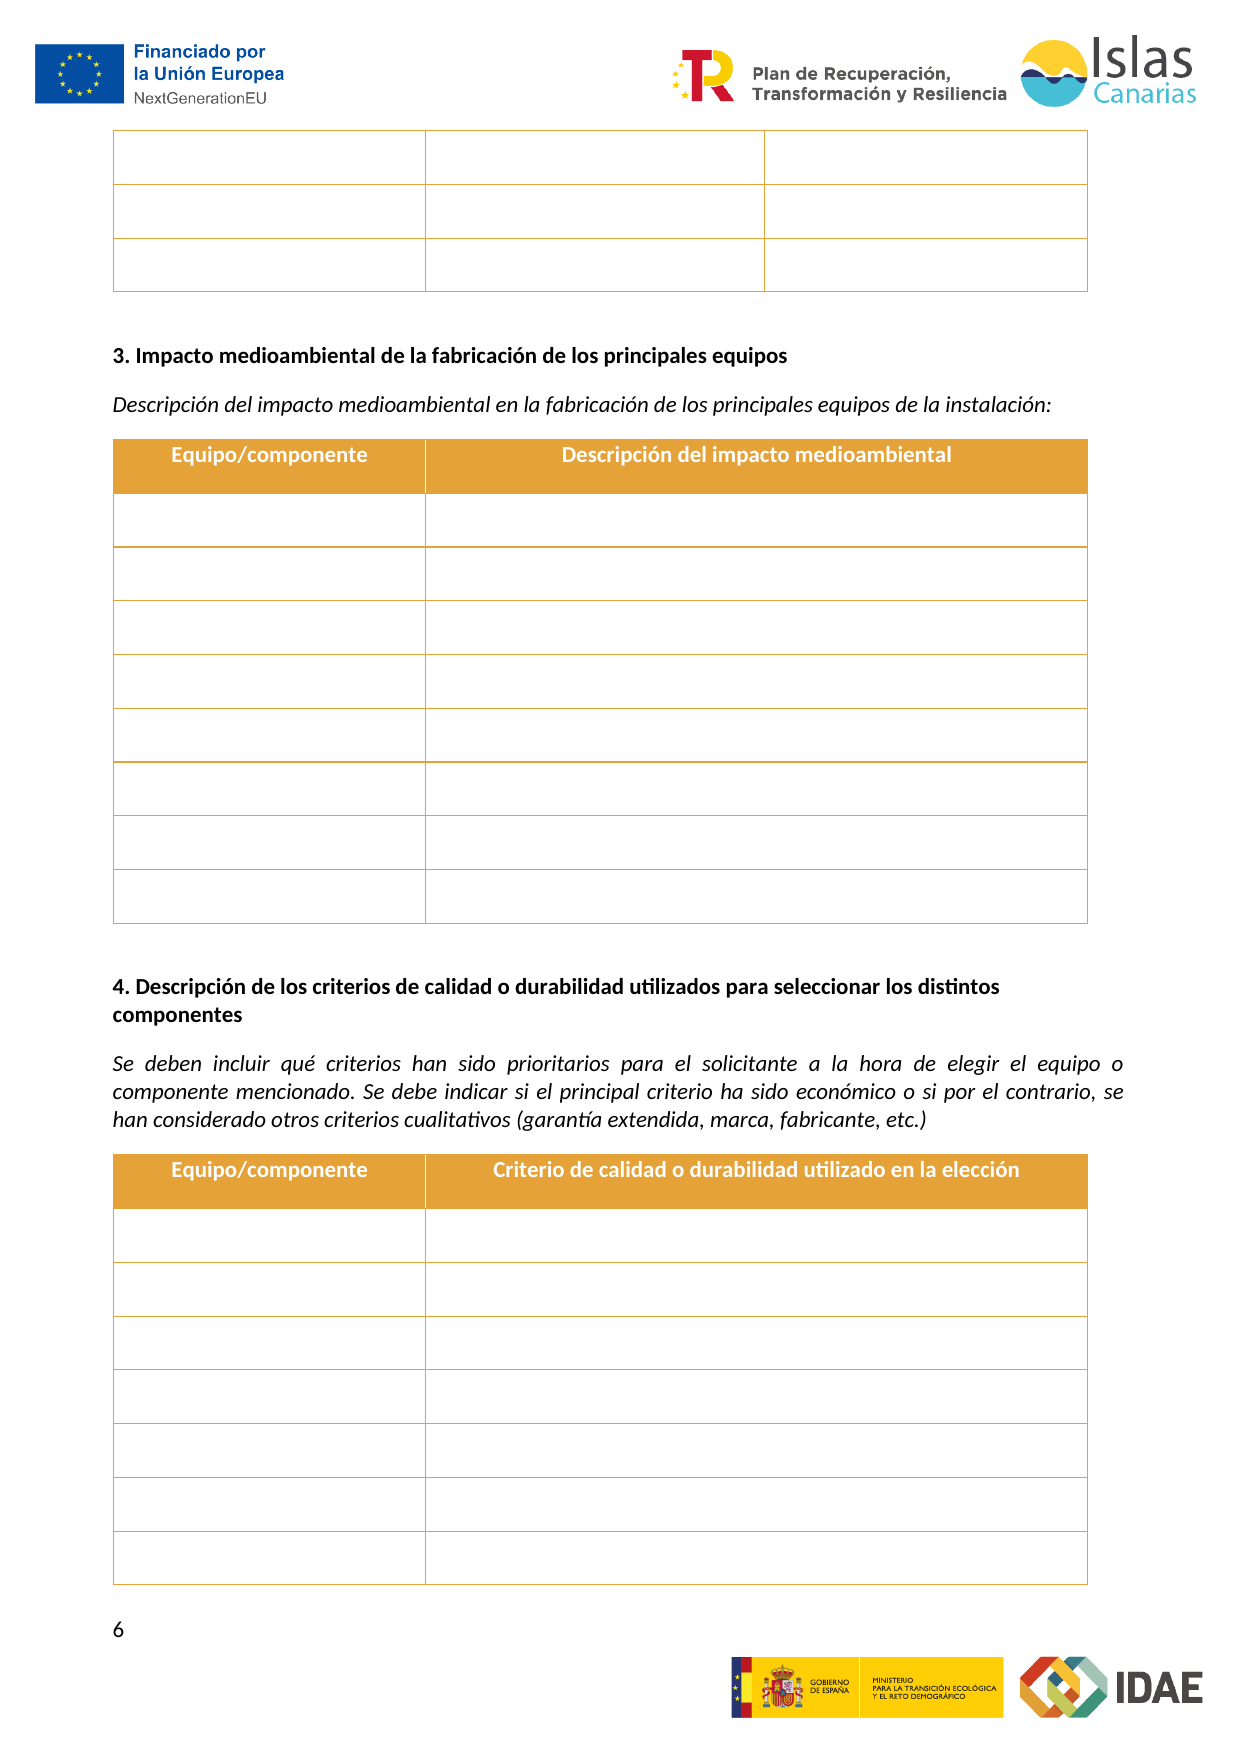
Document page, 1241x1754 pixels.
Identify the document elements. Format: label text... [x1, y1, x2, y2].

table_cell [765, 239, 1087, 291]
table_cell [426, 1370, 1087, 1423]
picture [731, 1657, 1004, 1718]
text Se deben incluir qué criterios han sido prioritarios para el solicitante a la hora de elegir el equipo o componente mencionado. Se debe indicar si el principal criterio ha sido económico o si por el contrario, se han considerado otros criterios cualitativos (garantía extendida, marca, fabricante, etc.) [112, 1049, 1128, 1133]
table_cell [114, 1424, 425, 1477]
table_cell [426, 709, 1087, 761]
table_cell [114, 185, 425, 237]
picture [35, 44, 284, 104]
table_cell [426, 816, 1087, 869]
table_cell [114, 1317, 425, 1369]
table_cell [114, 494, 425, 546]
table_cell [765, 185, 1087, 237]
table_cell [426, 548, 1087, 600]
table_cell [114, 1209, 425, 1262]
table_cell [114, 1532, 425, 1584]
table_cell [114, 1370, 425, 1423]
table_cell [114, 763, 425, 815]
table_cell [114, 870, 425, 923]
table_cell [426, 1263, 1087, 1316]
table_header Equipo/componente [114, 1155, 425, 1208]
picture [668, 44, 1013, 104]
text Descripción del impacto medioambiental en la fabricación de los principales equipos de la instalación: [112, 390, 1128, 418]
table_cell [114, 548, 425, 600]
table_header Descripción del impacto medioambiental [426, 440, 1087, 493]
table_cell [426, 870, 1087, 923]
table_cell [426, 494, 1087, 546]
table_cell [114, 816, 425, 869]
table_cell [426, 763, 1087, 815]
table_cell [114, 131, 425, 184]
table_cell [114, 239, 425, 291]
table_cell [426, 1317, 1087, 1369]
table_cell [426, 1478, 1087, 1531]
picture [1020, 1656, 1203, 1718]
table_cell [426, 131, 764, 184]
table_cell [426, 1209, 1087, 1262]
table_cell [114, 655, 425, 708]
table_cell [114, 1263, 425, 1316]
table_cell [426, 601, 1087, 654]
table_cell [426, 239, 764, 291]
table_cell [114, 601, 425, 654]
text 3. Impacto medioambiental de la fabricación de los principales equipos [112, 341, 1128, 369]
table_cell [426, 1532, 1087, 1584]
table_cell [765, 131, 1087, 184]
table_cell [426, 185, 764, 237]
table_cell [426, 1424, 1087, 1477]
table_header Equipo/componente [114, 440, 425, 493]
table_cell [114, 709, 425, 761]
table_header Criterio de calidad o durabilidad utilizado en la elección [426, 1155, 1087, 1208]
table_cell [426, 655, 1087, 708]
table_cell [114, 1478, 425, 1531]
picture [1020, 27, 1197, 111]
text 4. Descripción de los criterios de calidad o durabilidad utilizados para seleccionar los distintos componentes [112, 972, 1128, 1028]
